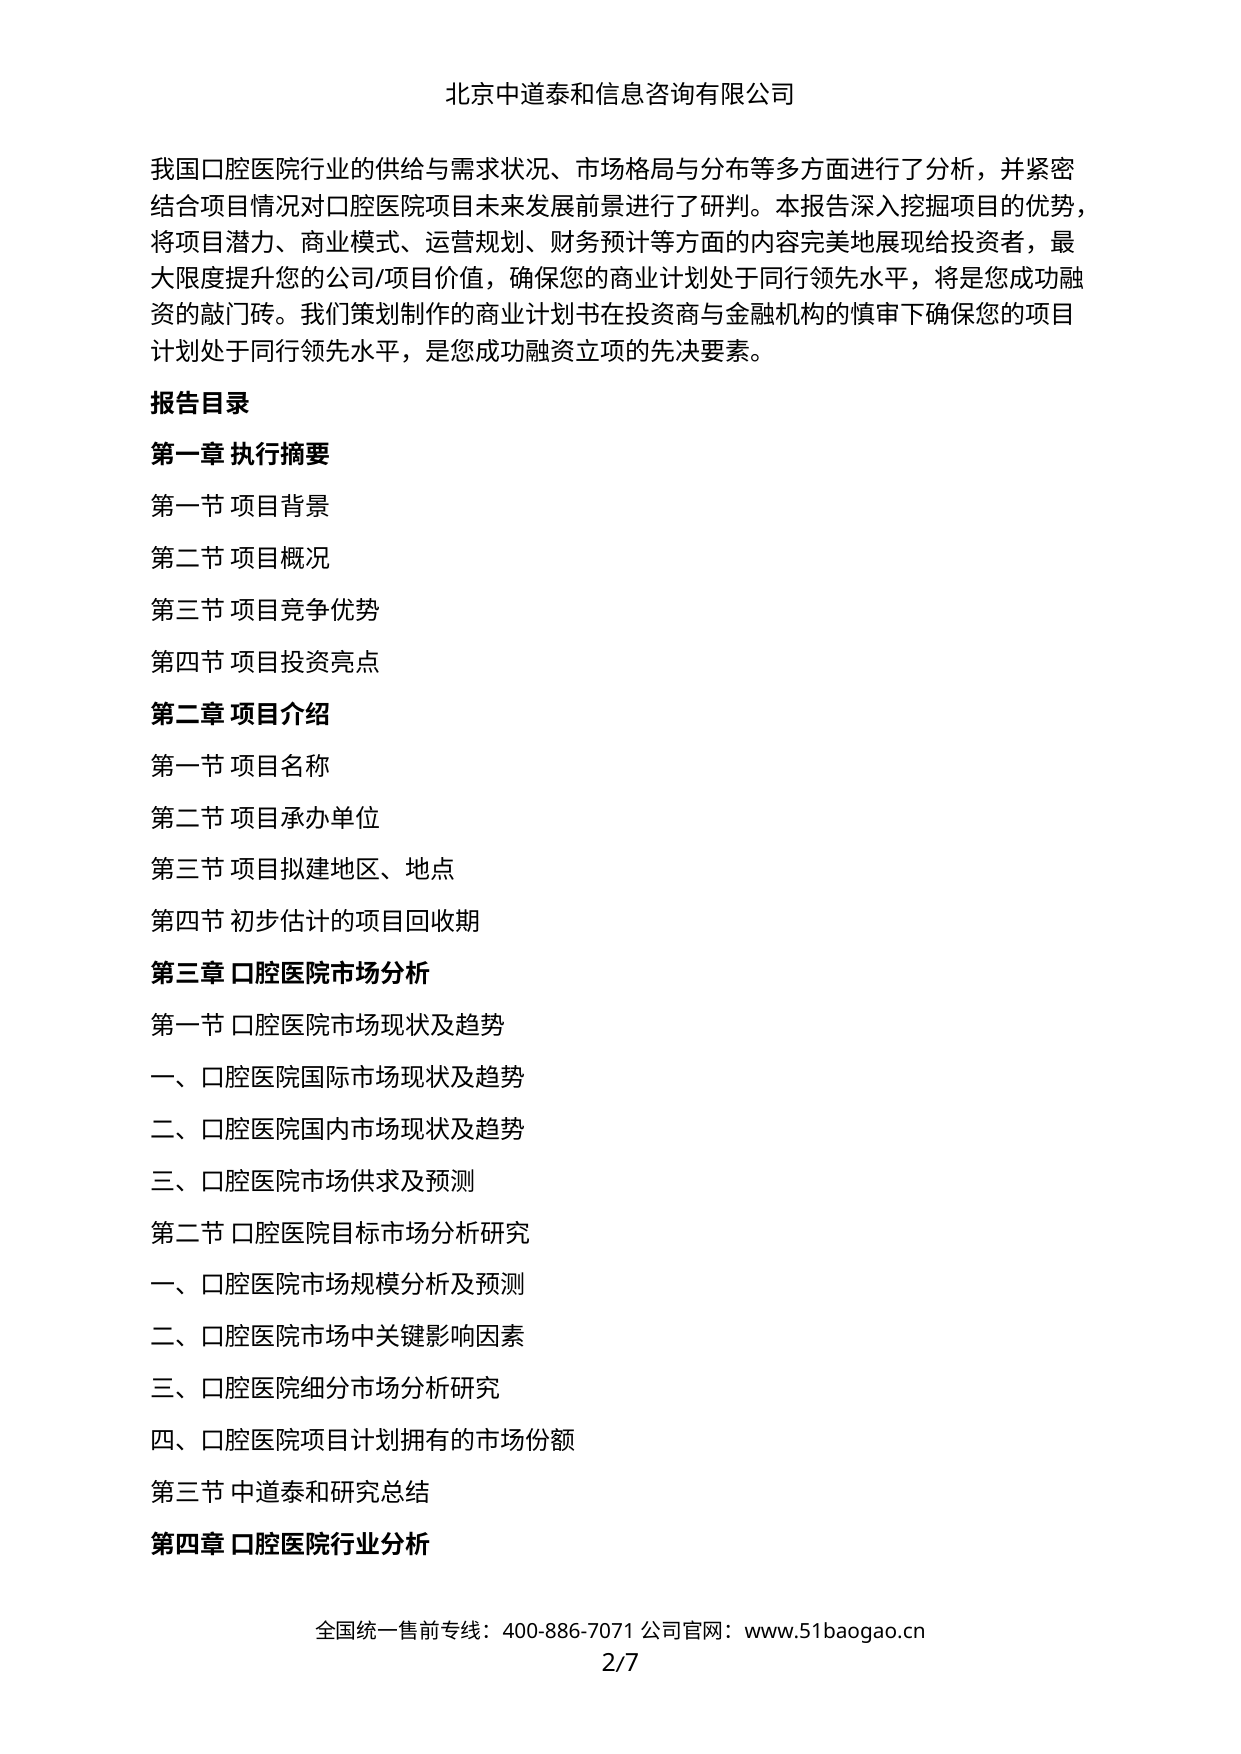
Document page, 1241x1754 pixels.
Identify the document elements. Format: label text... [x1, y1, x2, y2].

text 第二章 项目介绍 [150, 694, 1090, 731]
text 第三节 项目竞争优势 [150, 591, 1090, 627]
text 第二节 项目承办单位 [150, 798, 1090, 834]
text 第一节 项目名称 [150, 746, 1090, 782]
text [150, 150, 1090, 367]
text 一、口腔医院国际市场现状及趋势 [150, 1057, 1090, 1094]
text 二、口腔医院市场中关键影响因素 [150, 1317, 1090, 1353]
text 一、口腔医院市场规模分析及预测 [150, 1265, 1090, 1301]
text 第四节 项目投资亮点 [150, 642, 1090, 679]
text 第一节 口腔医院市场现状及趋势 [150, 1006, 1090, 1042]
text 第三节 项目拟建地区、地点 [150, 850, 1090, 886]
text 三、口腔医院细分市场分析研究 [150, 1369, 1090, 1405]
text 四、口腔医院项目计划拥有的市场份额 [150, 1421, 1090, 1457]
text 第二节 项目概况 [150, 539, 1090, 575]
text 第四节 初步估计的项目回收期 [150, 902, 1090, 938]
text 第一节 项目背景 [150, 487, 1090, 523]
text 第三节 中道泰和研究总结 [150, 1472, 1090, 1509]
text 第一章 执行摘要 [150, 435, 1090, 471]
text 三、口腔医院市场供求及预测 [150, 1161, 1090, 1197]
text 第三章 口腔医院市场分析 [150, 954, 1090, 990]
text 第四章 口腔医院行业分析 [150, 1524, 1090, 1561]
text 报告目录 [150, 383, 1090, 419]
text 第二节 口腔医院目标市场分析研究 [150, 1213, 1090, 1249]
text 二、口腔医院国内市场现状及趋势 [150, 1109, 1090, 1146]
